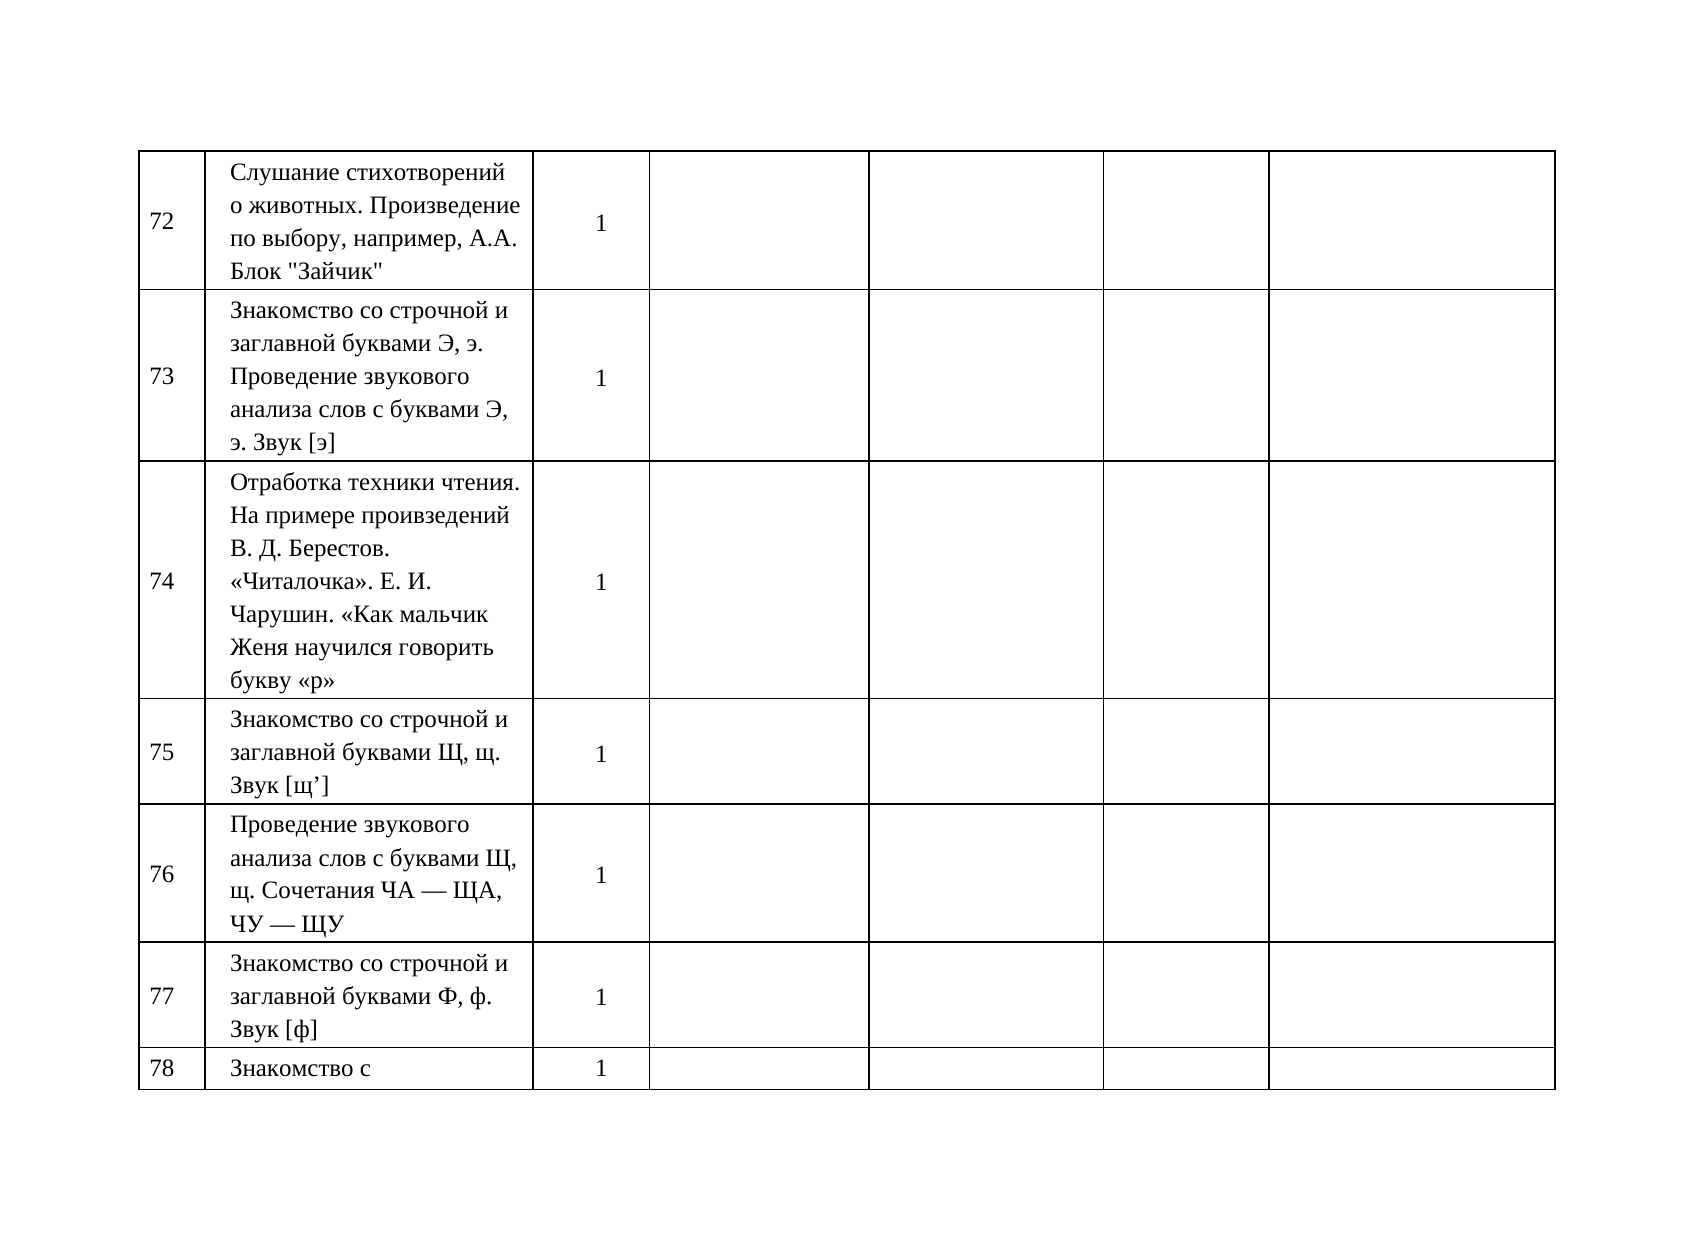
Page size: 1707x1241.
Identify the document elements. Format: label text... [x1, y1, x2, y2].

table_cell [1104, 1048, 1268, 1088]
table_cell [1104, 943, 1268, 1047]
table_cell 76 [140, 805, 204, 941]
table_cell [650, 805, 868, 941]
table_cell Знакомство со строчной и заглавной буквами Щ, щ. Звук [щ’] [206, 699, 532, 803]
table_cell 78 [140, 1048, 204, 1088]
table_cell [650, 462, 868, 697]
table_cell [1270, 805, 1554, 941]
table_cell [870, 290, 1103, 460]
table_cell [870, 805, 1103, 941]
table_cell [1270, 699, 1554, 803]
table_cell [1104, 699, 1268, 803]
table_cell [1270, 943, 1554, 1047]
table_cell Слушание стихотворений о животных. Произведение по выбору, например, А.А. Блок "Зайчик" [206, 152, 532, 288]
table_cell 73 [140, 290, 204, 460]
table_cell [206, 1048, 532, 1088]
table_cell [650, 152, 868, 288]
table_cell [870, 152, 1103, 288]
table_cell 1 [534, 805, 649, 941]
table_cell [1270, 290, 1554, 460]
table_cell Знакомство со строчной и заглавной буквами Э, э. Проведение звукового анализа слов с буквами Э, э. Звук [э] [206, 290, 532, 460]
table_cell 74 [140, 462, 204, 697]
table_cell 1 [534, 462, 649, 697]
table_cell 75 [140, 699, 204, 803]
table_cell 72 [140, 152, 204, 288]
table_cell [1270, 462, 1554, 697]
table_cell [1104, 152, 1268, 288]
table_cell Знакомство со строчной и заглавной буквами Ф, ф. Звук [ф] [206, 943, 532, 1047]
table_cell [650, 1048, 868, 1088]
table_cell [870, 1048, 1103, 1088]
table_cell 77 [140, 943, 204, 1047]
table_cell [1104, 805, 1268, 941]
table_cell [1104, 462, 1268, 697]
table_cell 1 [534, 699, 649, 803]
table_cell 1 [534, 290, 649, 460]
table_cell [650, 943, 868, 1047]
table_cell 1 [534, 1048, 649, 1088]
table_cell [870, 699, 1103, 803]
table_cell [650, 699, 868, 803]
table_cell 1 [534, 943, 649, 1047]
table_cell [1270, 1048, 1554, 1088]
table_cell 1 [534, 152, 649, 288]
table_cell [650, 290, 868, 460]
table_cell [1104, 290, 1268, 460]
table_cell Проведение звукового анализа слов с буквами Щ, щ. Сочетания ЧА — ЩА, ЧУ — ЩУ [206, 805, 532, 941]
table_cell [1270, 152, 1554, 288]
table_cell [870, 462, 1103, 697]
table_cell [870, 943, 1103, 1047]
table_cell Отработка техники чтения. На примере проивзедений В. Д. Берестов. «Читалочка». Е. И. Чарушин. «Как мальчик Женя научился говорить букву «р» [206, 462, 532, 697]
